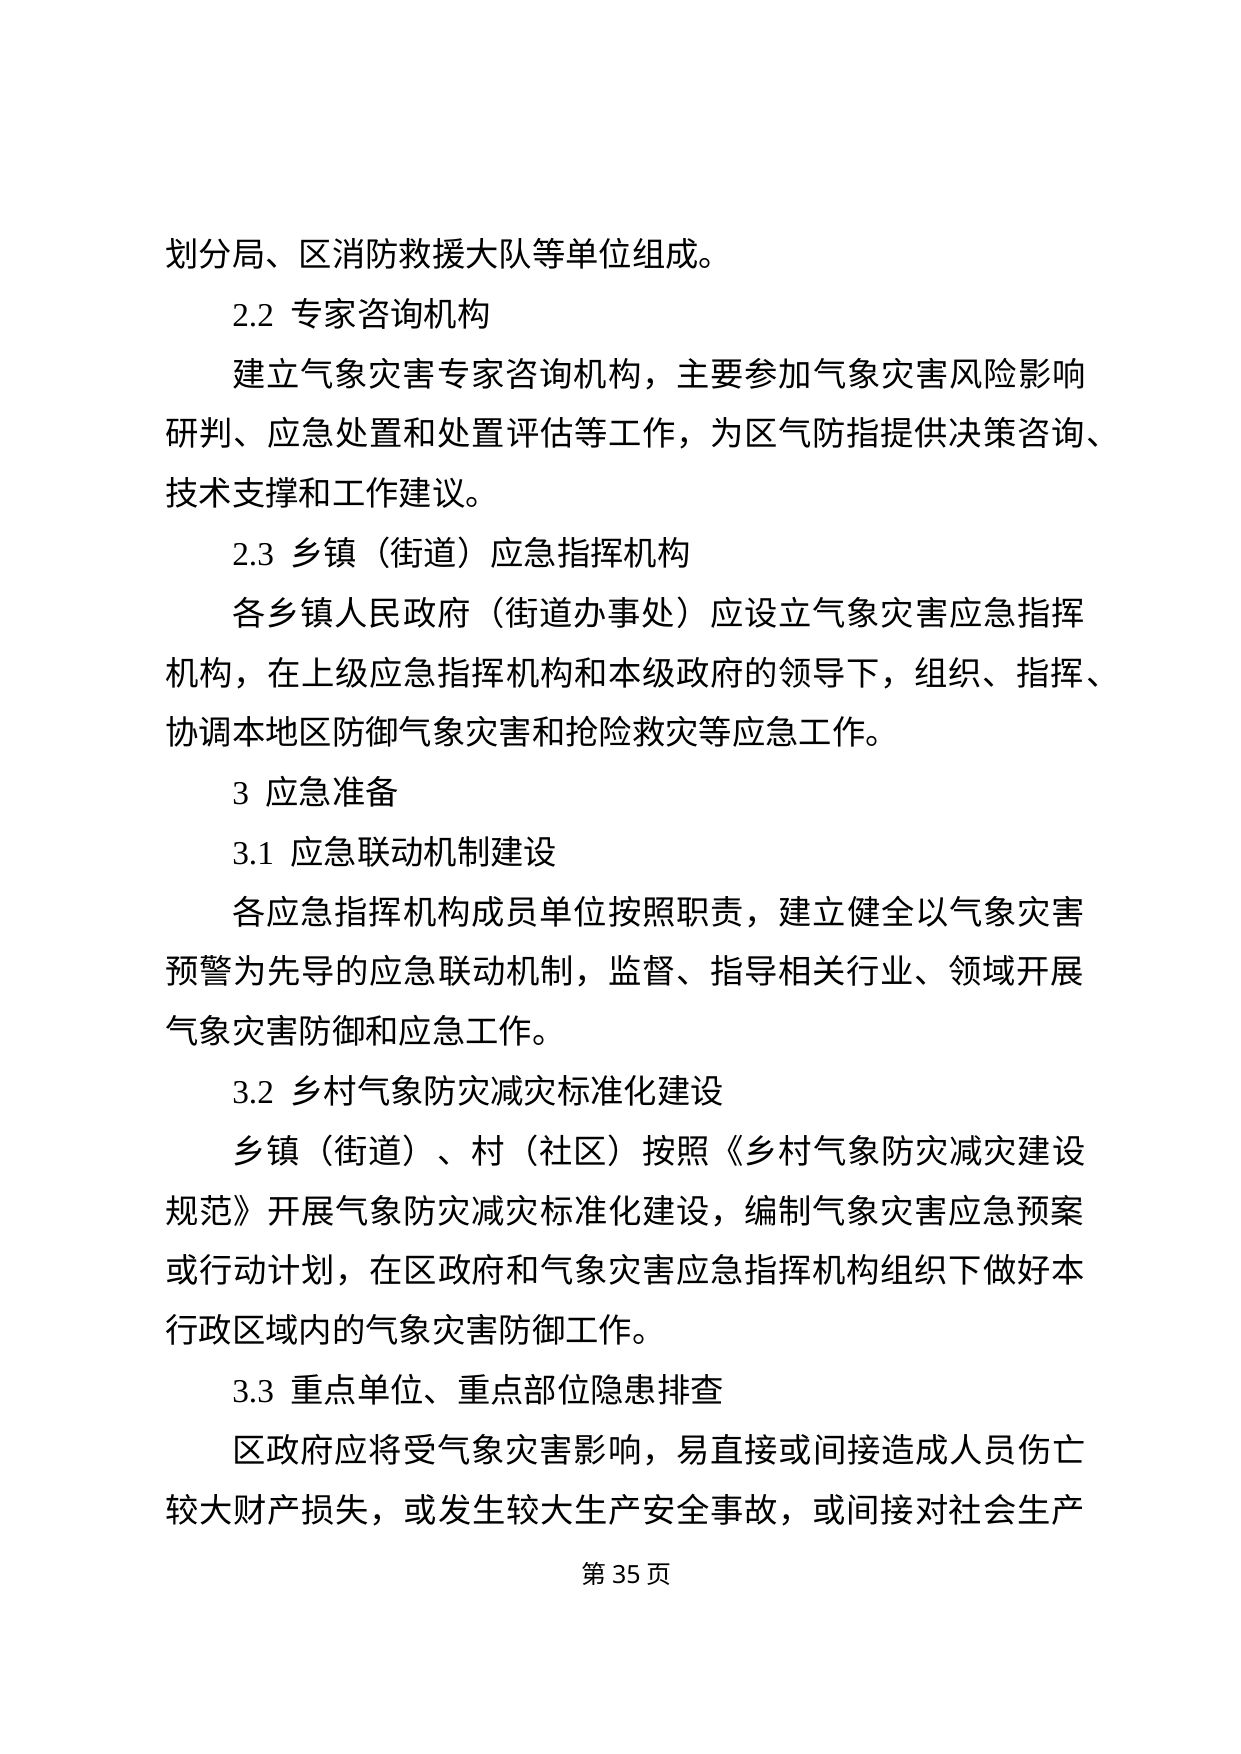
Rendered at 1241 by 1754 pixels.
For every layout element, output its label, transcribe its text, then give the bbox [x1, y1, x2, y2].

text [165, 218, 1087, 278]
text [165, 1414, 1087, 1534]
text 3 应急准备 [165, 757, 1087, 816]
text 2.3 乡镇（街道）应急指挥机构 [165, 517, 1087, 577]
text 乡镇（街道）、村（社区）按照《乡村气象防灾减灾建设规范》开展气象防灾减灾标准化建设，编制气象灾害应急预案或行动计划，在区政府和气象灾害应急指挥机构组织下做好本行政区域内的气象灾害防御工作。 [165, 1115, 1087, 1354]
text 3.1 应急联动机制建设 [165, 816, 1087, 876]
text 建立气象灾害专家咨询机构，主要参加气象灾害风险影响研判、应急处置和处置评估等工作，为区气防指提供决策咨询、技术支撑和工作建议。 [165, 338, 1087, 517]
text 各应急指挥机构成员单位按照职责，建立健全以气象灾害预警为先导的应急联动机制，监督、指导相关行业、领域开展气象灾害防御和应急工作。 [165, 876, 1087, 1056]
text 3.3 重点单位、重点部位隐患排查 [165, 1354, 1087, 1414]
text 各乡镇人民政府（街道办事处）应设立气象灾害应急指挥机构，在上级应急指挥机构和本级政府的领导下，组织、指挥、协调本地区防御气象灾害和抢险救灾等应急工作。 [165, 577, 1087, 757]
text 3.2 乡村气象防灾减灾标准化建设 [165, 1056, 1087, 1115]
text 2.2 专家咨询机构 [165, 278, 1087, 338]
